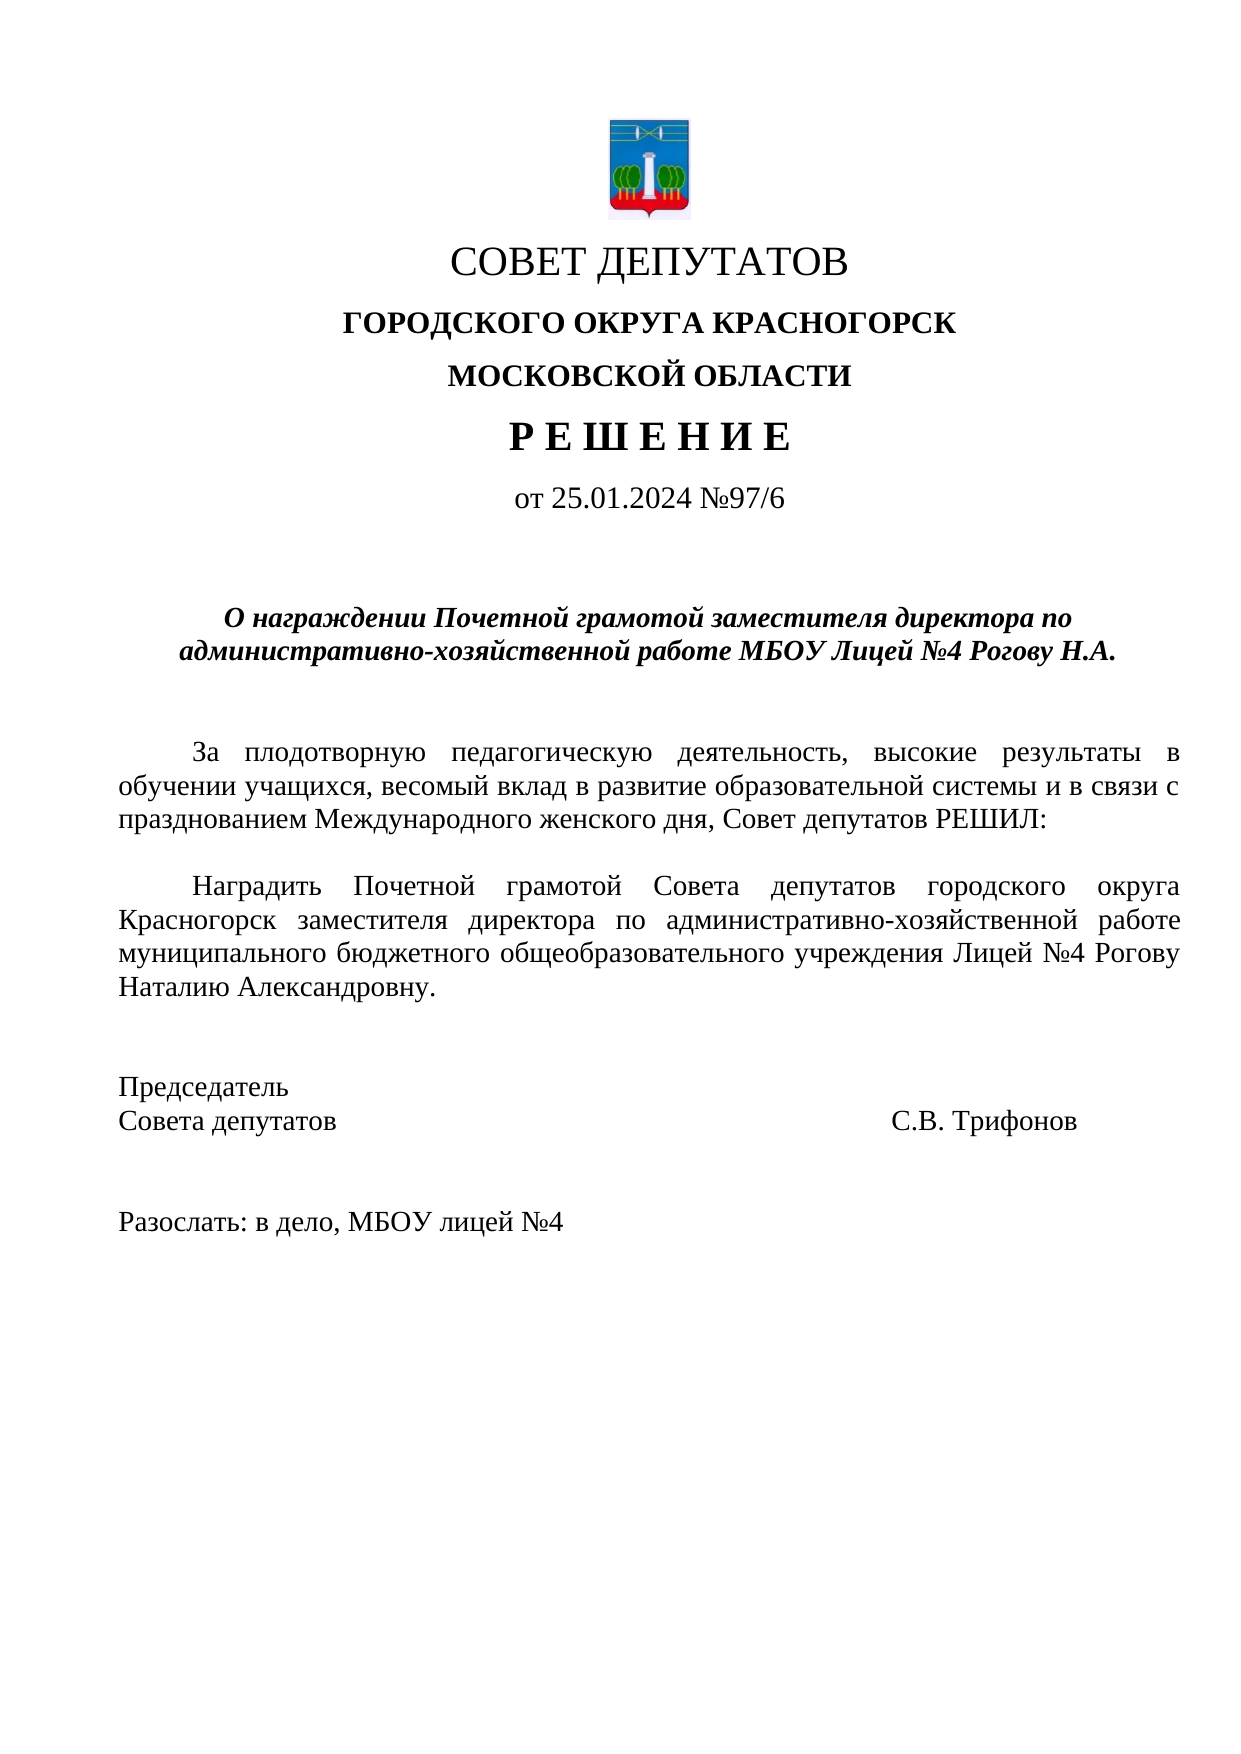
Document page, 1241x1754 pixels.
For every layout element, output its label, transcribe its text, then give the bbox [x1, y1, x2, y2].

picture [608, 118, 692, 220]
text Председатель [118, 1069, 1181, 1103]
text Р Е Ш Е Н И Е [118, 411, 1181, 459]
text Разослать: в дело, МБОУ лицей №4 [118, 1204, 1181, 1237]
text МОСКОВСКОЙ ОБЛАСТИ [118, 358, 1181, 394]
text от 25.01.2024 №97/6 [118, 479, 1181, 515]
text СОВЕТ ДЕПУТАТОВ [118, 236, 1181, 284]
text Наградить Почетной грамотой Совета депутатов городского округа Красногорск заместителя директора по административно-хозяйственной работе муниципального бюджетного общеобразовательного учреждения Лицей №4 Рогову Наталию Александровну. [118, 868, 1181, 1002]
text Совета депутатов С.В. Трифонов [118, 1103, 1181, 1137]
text ГОРОДСКОГО ОКРУГА КРАСНОГОРСК [118, 304, 1181, 340]
text О награждении Почетной грамотой заместителя директора по административно-хозяйственной работе МБОУ Лицей №4 Рогову Н.А. [118, 600, 1181, 667]
text За плодотворную педагогическую деятельность, высокие результаты в обучении учащихся, весомый вклад в развитие образовательной системы и в связи с празднованием Международного женского дня, Совет депутатов РЕШИЛ: [118, 734, 1181, 835]
